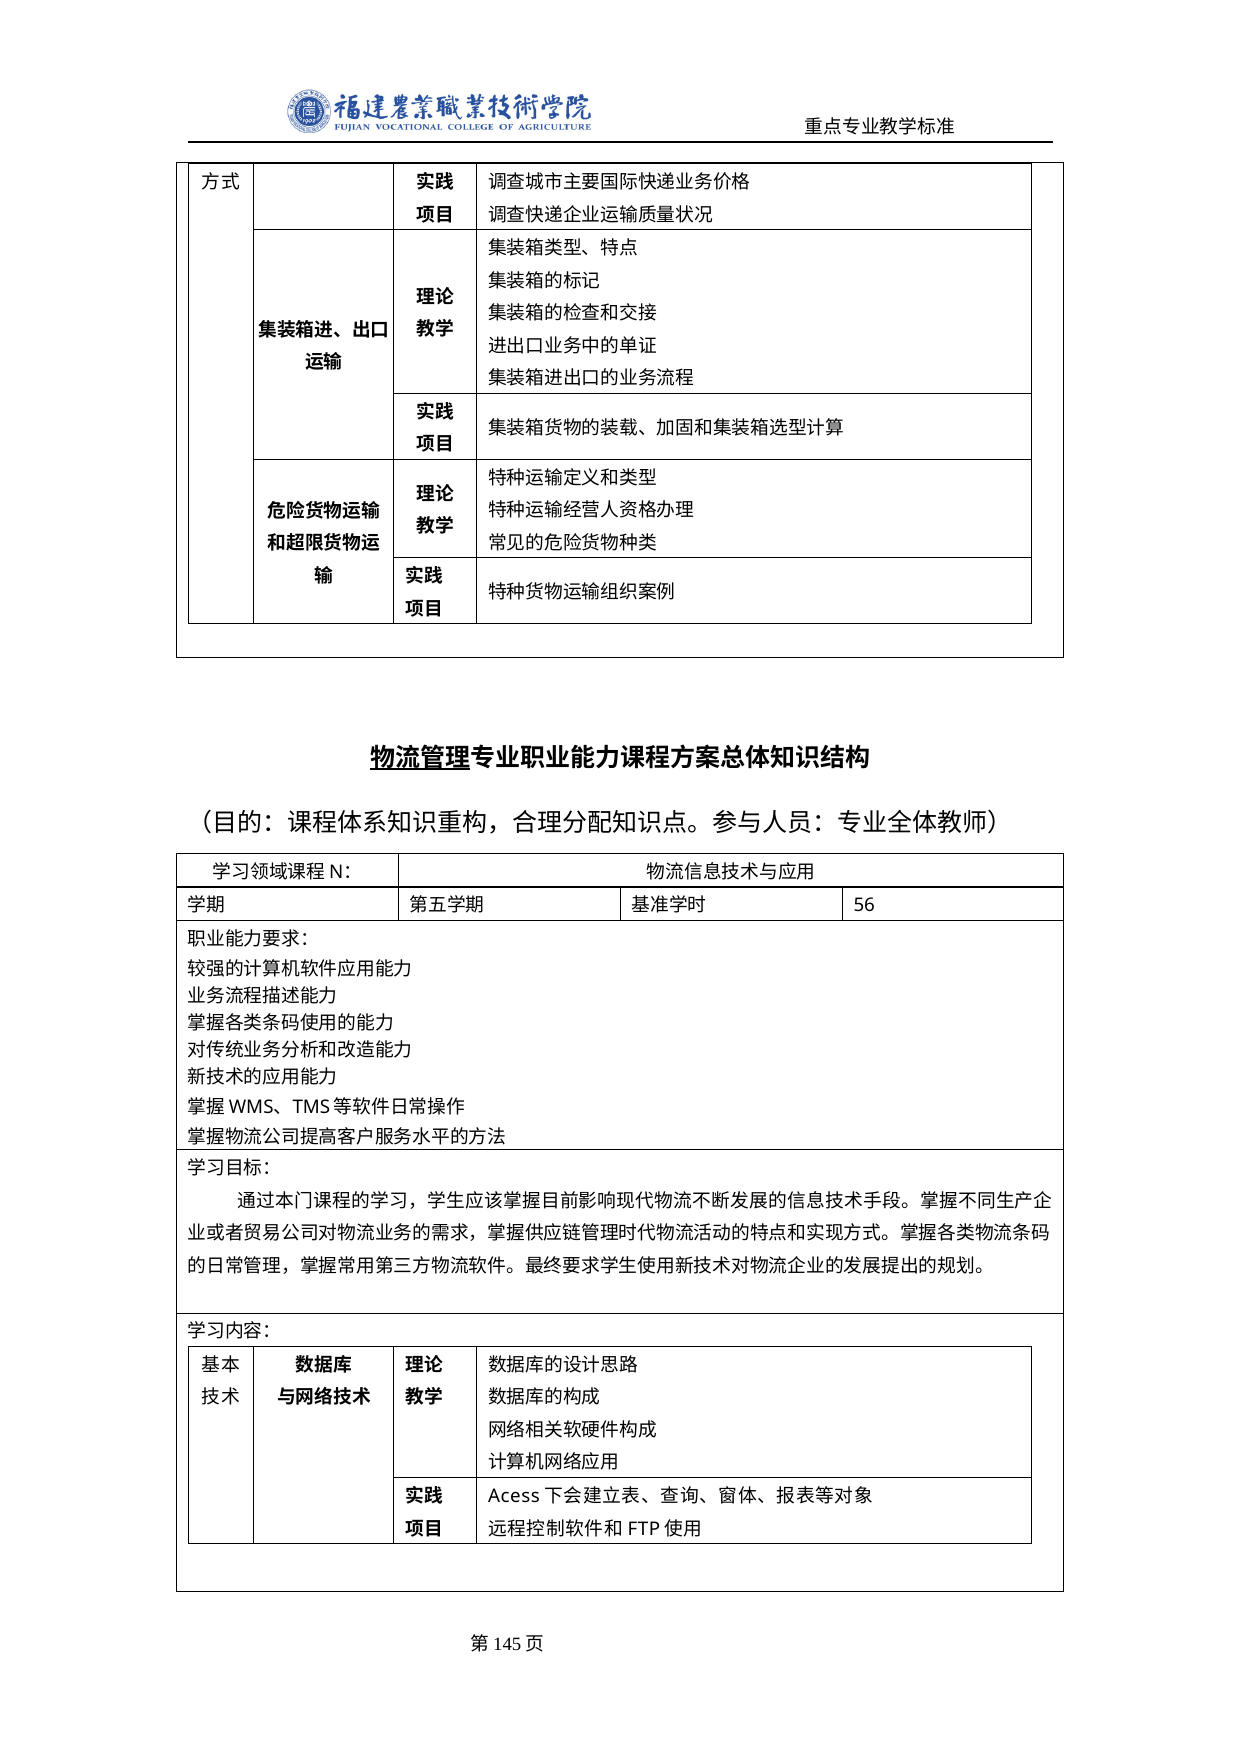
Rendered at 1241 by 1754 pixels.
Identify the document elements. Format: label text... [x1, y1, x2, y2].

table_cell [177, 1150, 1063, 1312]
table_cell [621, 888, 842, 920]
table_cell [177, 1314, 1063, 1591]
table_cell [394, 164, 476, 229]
text （目的：课程体系知识重构，合理分配知识点。参与人员：专业全体教师） [187, 788, 1053, 853]
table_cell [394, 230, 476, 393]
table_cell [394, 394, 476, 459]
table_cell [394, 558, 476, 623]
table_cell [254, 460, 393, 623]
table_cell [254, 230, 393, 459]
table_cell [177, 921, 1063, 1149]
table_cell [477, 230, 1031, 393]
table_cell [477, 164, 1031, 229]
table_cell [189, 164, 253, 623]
text 物流管理专业职业能力课程方案总体知识结构 [187, 723, 1053, 788]
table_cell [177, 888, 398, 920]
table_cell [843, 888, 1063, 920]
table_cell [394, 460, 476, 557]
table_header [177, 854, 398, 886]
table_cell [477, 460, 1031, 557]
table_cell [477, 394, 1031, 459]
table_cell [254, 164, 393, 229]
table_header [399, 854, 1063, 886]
picture [285, 88, 601, 134]
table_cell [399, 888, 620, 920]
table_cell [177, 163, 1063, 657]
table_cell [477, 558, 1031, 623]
